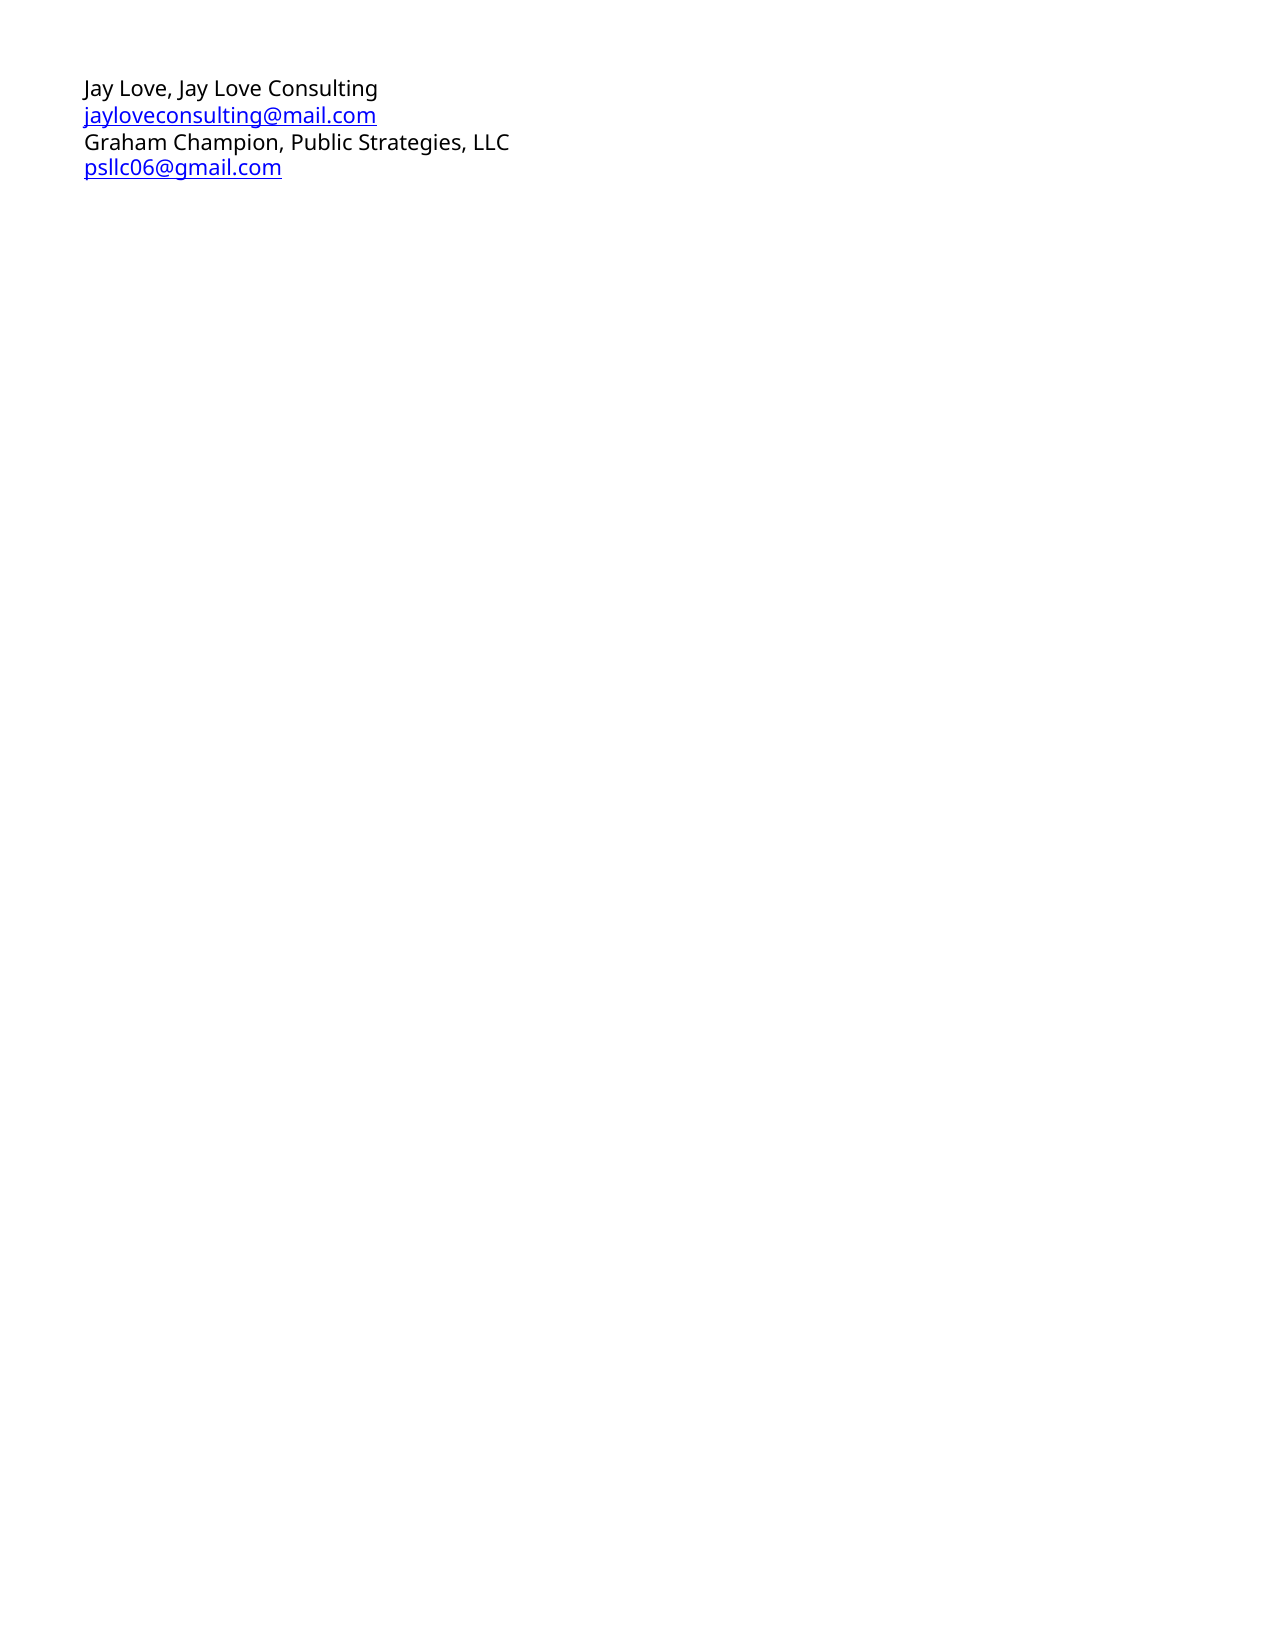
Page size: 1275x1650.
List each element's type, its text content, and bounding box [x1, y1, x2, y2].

text Jay Love, Jay Love Consulting [84, 75, 677, 102]
text jayloveconsulting@mail.com [84, 102, 677, 128]
text Graham Champion, Public Strategies, LLC psllc06@gmail.com [84, 128, 677, 182]
